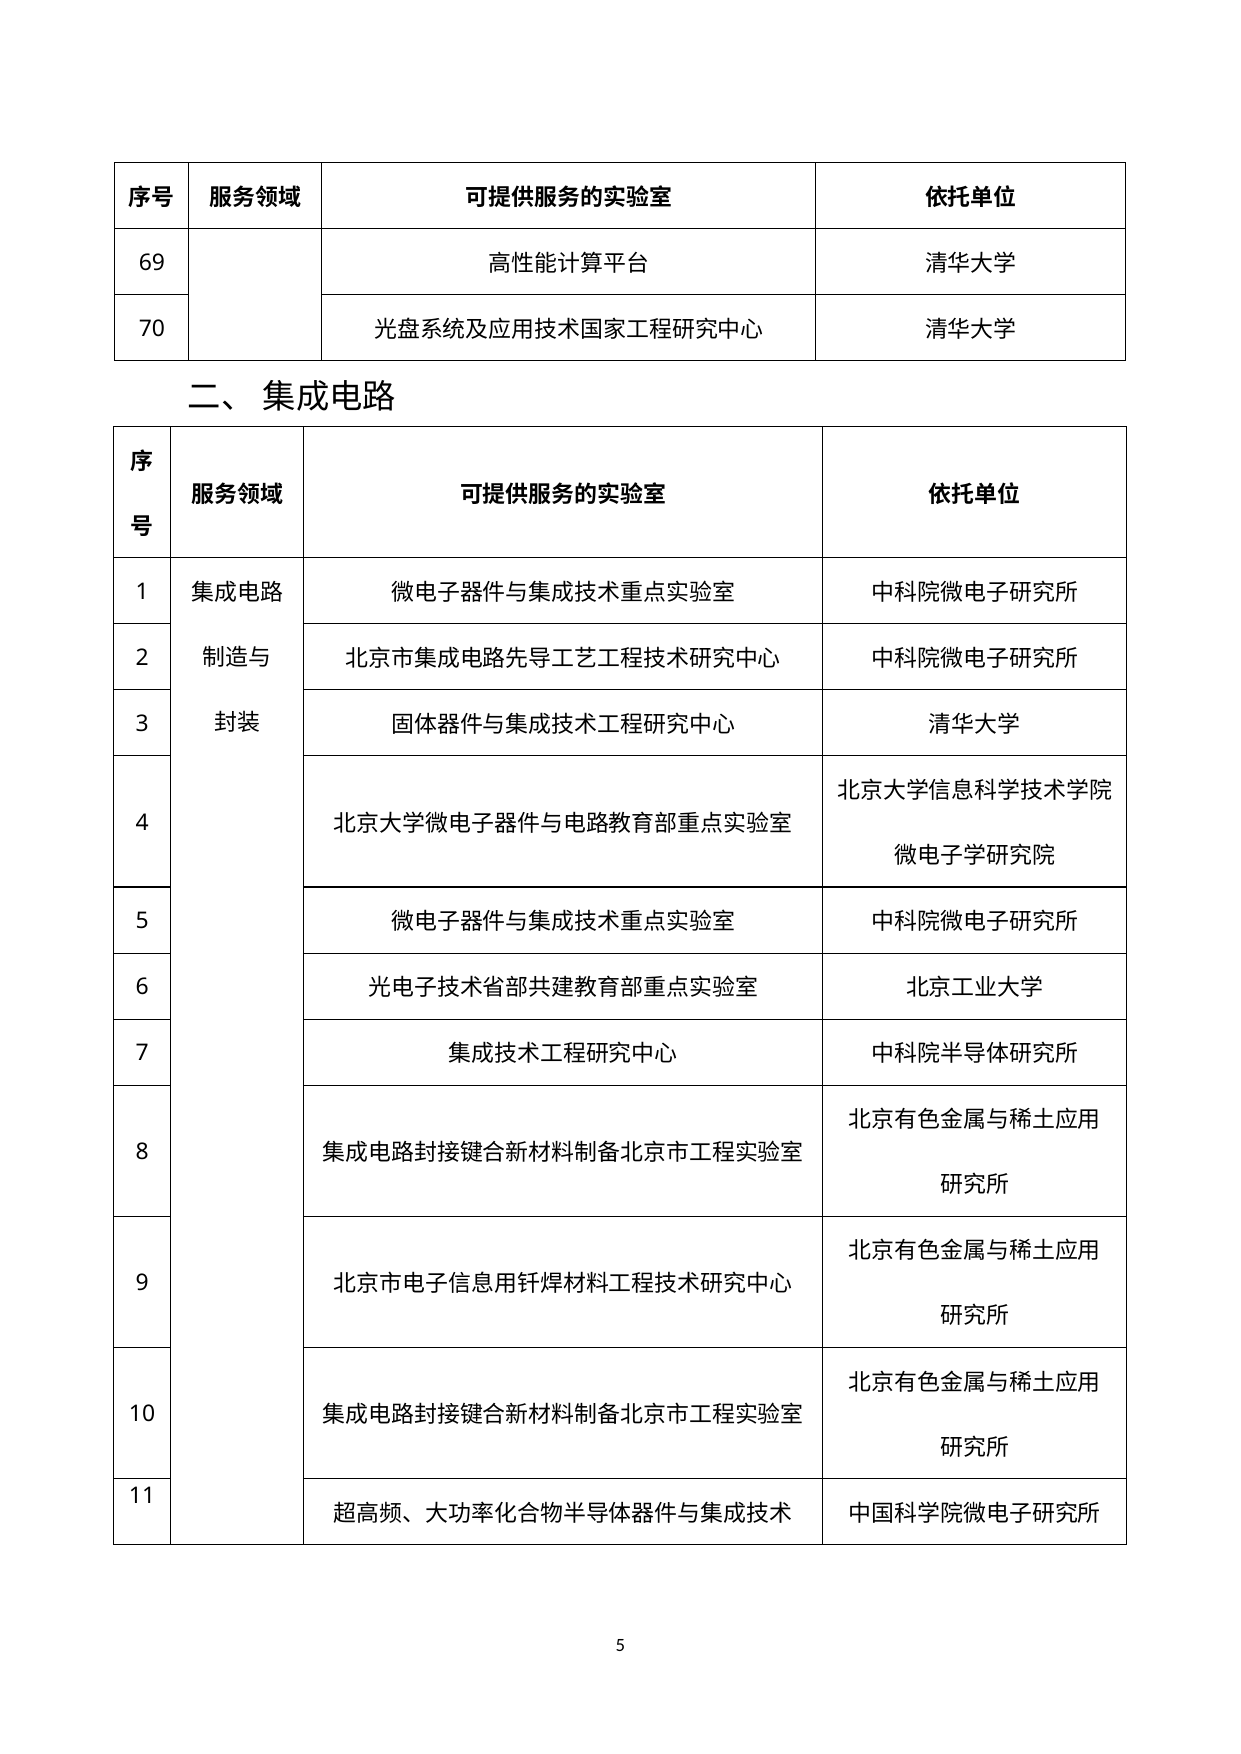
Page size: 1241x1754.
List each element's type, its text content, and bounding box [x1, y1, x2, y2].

table_cell 中国科学院微电子研究所 [823, 1479, 1126, 1544]
table_cell 5 [114, 888, 170, 952]
table_cell 微电子器件与集成技术重点实验室 [304, 888, 822, 952]
table_cell 北京大学信息科学技术学院微电子学研究院 [823, 756, 1126, 886]
table_cell 3 [114, 690, 170, 755]
list 集成电路 [187, 361, 1053, 426]
table_header 可提供服务的实验室 [304, 427, 822, 557]
table_cell 4 [114, 756, 170, 886]
table_cell 高性能计算平台 [322, 229, 815, 294]
table_cell 集成技术工程研究中心 [304, 1020, 822, 1084]
table_cell 中科院微电子研究所 [823, 624, 1126, 689]
table_cell 中科院半导体研究所 [823, 1020, 1126, 1084]
table_cell 69 [115, 229, 188, 294]
table_cell 11 [114, 1479, 170, 1544]
table_cell 清华大学 [823, 690, 1126, 755]
table_cell 1 [114, 558, 170, 623]
table_cell 北京市电子信息用钎焊材料工程技术研究中心 [304, 1217, 822, 1347]
table_cell 中科院微电子研究所 [823, 888, 1126, 952]
table_cell 集成电路封接键合新材料制备北京市工程实验室 [304, 1348, 822, 1478]
table_cell 10 [114, 1348, 170, 1478]
table_cell 中科院微电子研究所 [823, 558, 1126, 623]
table_cell 北京有色金属与稀土应用 研究所 [823, 1348, 1126, 1478]
table_cell 北京有色金属与稀土应用 研究所 [823, 1086, 1126, 1216]
table_header 序号 [115, 163, 188, 228]
table_cell 2 [114, 624, 170, 689]
table_cell 70 [115, 295, 188, 360]
table_cell 清华大学 [816, 295, 1125, 360]
table_cell 集成电路封接键合新材料制备北京市工程实验室 [304, 1086, 822, 1216]
table_cell 集成电路制造与 封装 [171, 558, 303, 1544]
table_cell 固体器件与集成技术工程研究中心 [304, 690, 822, 755]
table_header 依托单位 [823, 427, 1126, 557]
table_header 服务领域 [171, 427, 303, 557]
table_header 依托单位 [816, 163, 1125, 228]
table_cell 超高频、大功率化合物半导体器件与集成技术 实验室 [304, 1479, 822, 1544]
table_cell 清华大学 [816, 229, 1125, 294]
table_cell 7 [114, 1020, 170, 1084]
table_cell 光盘系统及应用技术国家工程研究中心 [322, 295, 815, 360]
table_cell 光电子技术省部共建教育部重点实验室 [304, 954, 822, 1018]
table_cell 9 [114, 1217, 170, 1347]
table_cell 北京有色金属与稀土应用 研究所 [823, 1217, 1126, 1347]
table_cell 6 [114, 954, 170, 1018]
table_cell 北京市集成电路先导工艺工程技术研究中心 [304, 624, 822, 689]
table_header 服务领域 [189, 163, 321, 228]
table_cell 微电子器件与集成技术重点实验室 [304, 558, 822, 623]
table_header 序号 [114, 427, 170, 557]
table_header 可提供服务的实验室 [322, 163, 815, 228]
table_cell 8 [114, 1086, 170, 1216]
table_cell 北京大学微电子器件与电路教育部重点实验室 [304, 756, 822, 886]
table_cell 北京工业大学 [823, 954, 1126, 1018]
